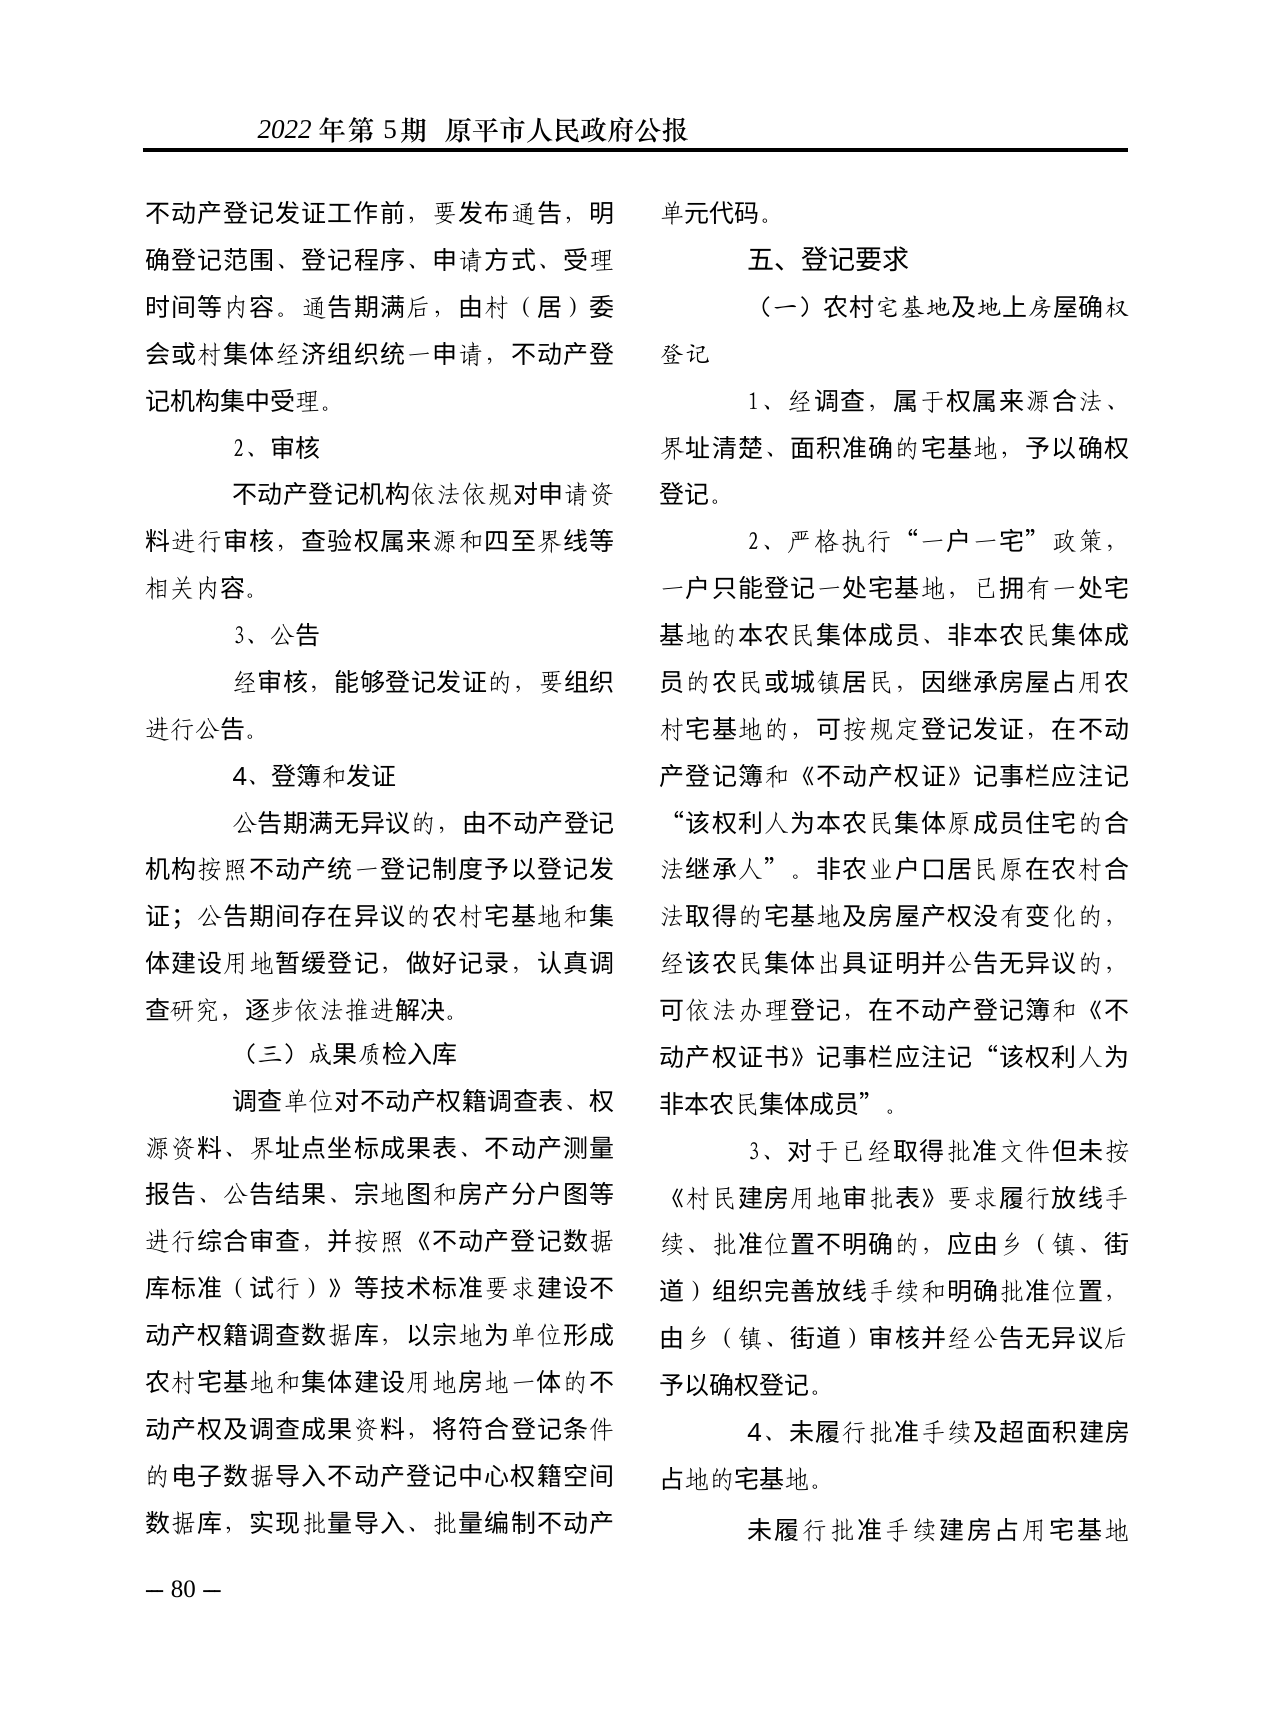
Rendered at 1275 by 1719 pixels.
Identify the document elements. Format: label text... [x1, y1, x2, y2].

text 调查单位对不动产权籍调查表、权源资料、界址点坐标成果表、不动产测量报告、公告结果、宗地图和房产分户图等进行综合审查，并按照《不动产登记数据库标准（试行）》等技术标准要求建设不动产权籍调查数据库，以宗地为单位形成农村宅基地和集体建设用地房地一体的不动产权及调查成果资料，将符合登记条件的电子数据导入不动产登记中心权籍空间数据库，实现批量导入、批量编制不动产单元代码。 [145, 1073, 615, 1541]
text 2、审核 [145, 419, 615, 466]
text 3、对于已经取得批准文件但未按《村民建房用地审批表》要求履行放线手续、批准位置不明确的，应由乡（镇、街道）组织完善放线手续和明确批准位置，由乡（镇、街道）审核并经公告无异议后予以确权登记。 [659, 1123, 1130, 1404]
text 公告期满无异议的，由不动产登记机构按照不动产统一登记制度予以登记发证；公告期间存在异议的农村宅基地和集体建设用地暂缓登记，做好记录，认真调查研究，逐步依法推进解决。 [145, 794, 615, 1029]
text 4、登簿和发证 [145, 748, 615, 794]
subtitle （一）农村宅基地及地上房屋确权登记 [659, 279, 1130, 373]
subtitle （三）成果质检入库 [145, 1029, 615, 1073]
text 在开展农村宅基地和集体建设用地不动产登记发证工作前，要发布通告，明确登记范围、登记程序、申请方式、受理时间等内容。通告期满后，由村（居）委会或村集体经济组织统一申请，不动产登记机构集中受理。 [145, 185, 615, 419]
text 经审核，能够登记发证的，要组织进行公告。 [145, 654, 615, 748]
text 3、公告 [145, 607, 615, 654]
text 2、严格执行“一户一宅”政策，一户只能登记一处宅基地，已拥有一处宅基地的本农民集体成员、非本农民集体成员的农民或城镇居民，因继承房屋占用农村宅基地的，可按规定登记发证，在不动产登记簿和《不动产权证》记事栏应注记“该权利人为本农民集体原成员住宅的合法继承人”。非农业户口居民原在农村合法取得的宅基地及房屋产权没有变化的，经该农民集体出具证明并公告无异议的，可依法办理登记，在不动产登记簿和《不动产权证书》记事栏应注记“该权利人为非本农民集体成员”。 [659, 513, 1130, 1123]
subtitle 五、登记要求 [659, 232, 1130, 279]
text 调查单位对不动产权籍调查表、权源资料、界址点坐标成果表、不动产测量报告、公告结果、宗地图和房产分户图等进行综合审查，并按照《不动产登记数据库标准（试行）》等技术标准要求建设不动产权籍调查数据库，以宗地为单位形成农村宅基地和集体建设用地房地一体的不动产权及调查成果资料，将符合登记条件的电子数据导入不动产登记中心权籍空间数据库，实现批量导入、批量编制不动产单元代码。 [659, 185, 1130, 232]
text 不动产登记机构依法依规对申请资料进行审核，查验权属来源和四至界线等相关内容。 [145, 466, 615, 607]
text 4、未履行批准手续及超面积建房占地的宅基地。 [659, 1404, 1130, 1498]
text 1、经调查，属于权属来源合法、界址清楚、面积准确的宅基地，予以确权登记。 [659, 373, 1130, 513]
